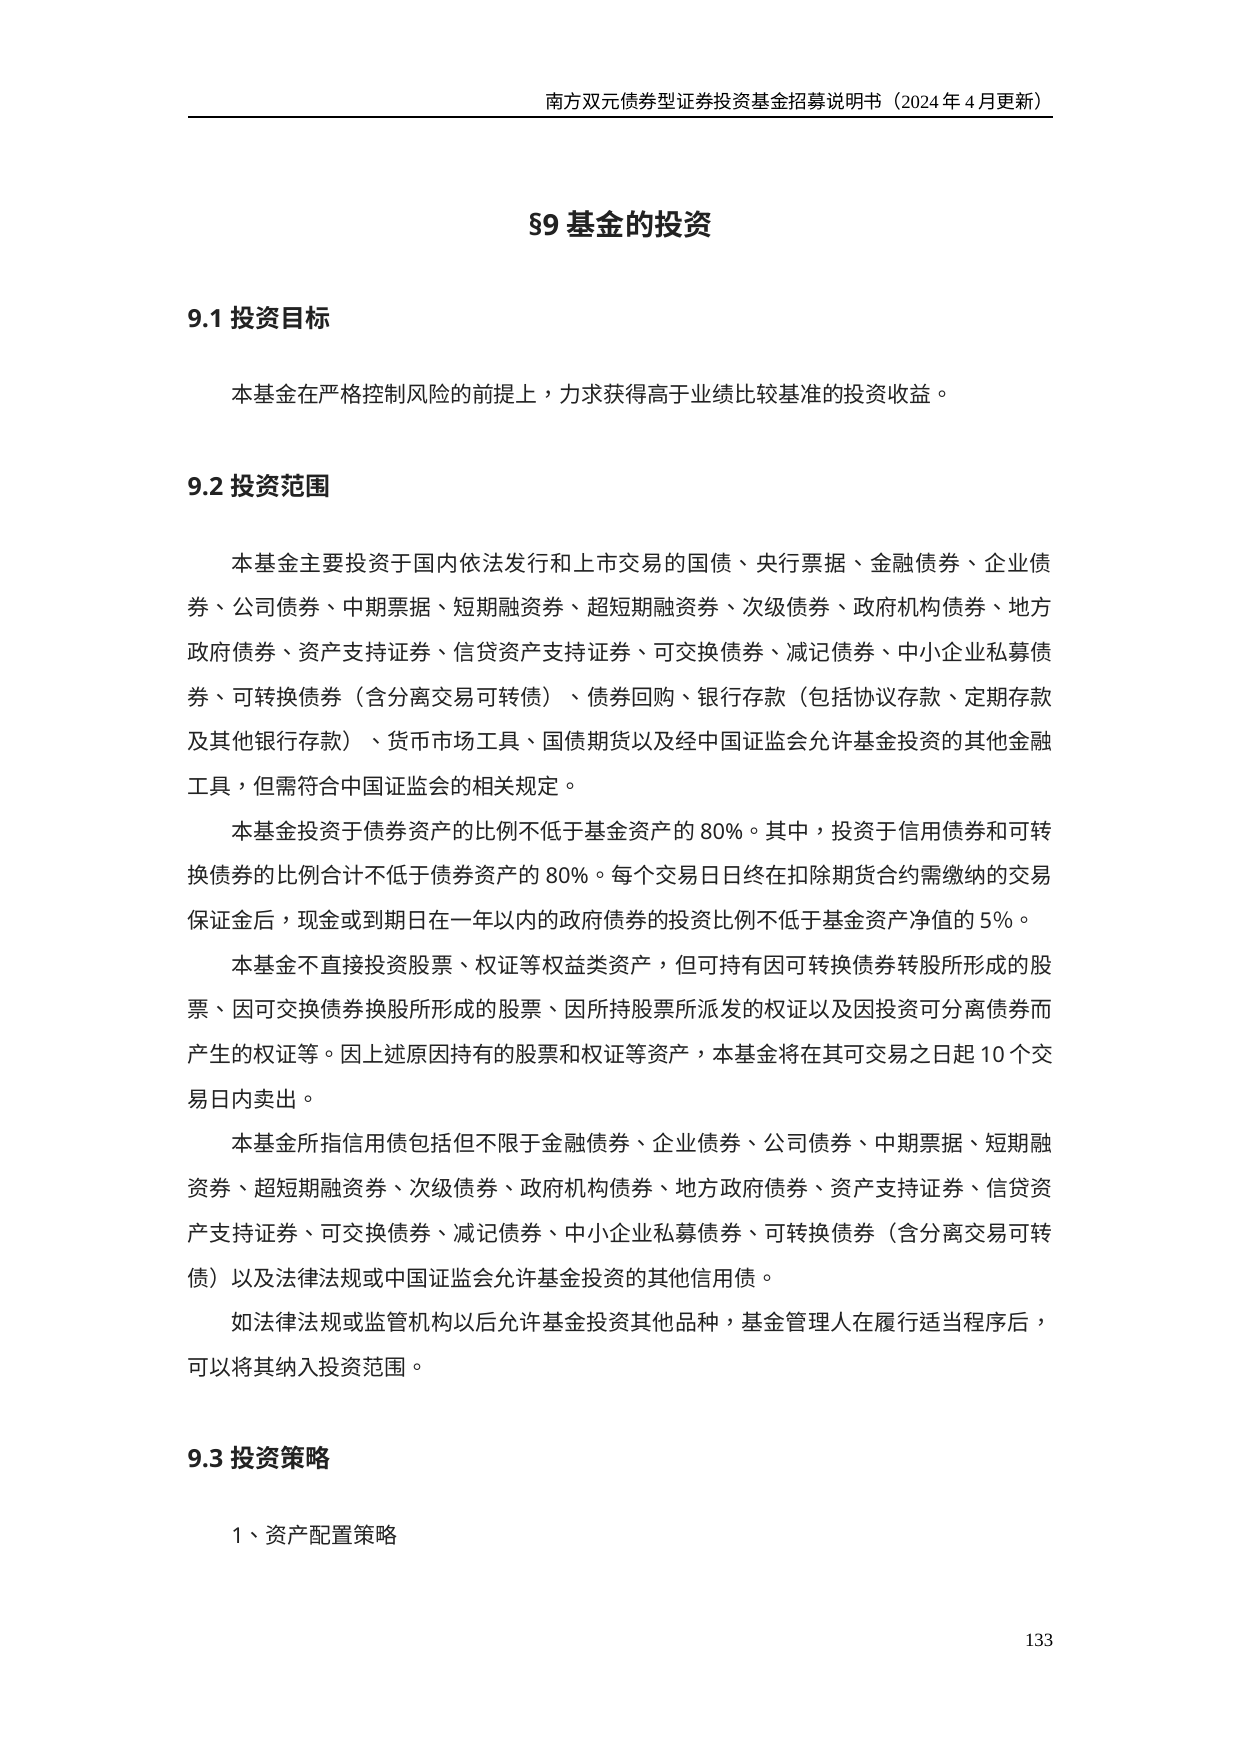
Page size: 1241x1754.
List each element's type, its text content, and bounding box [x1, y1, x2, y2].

text 9.2 投资范围 [187, 453, 1053, 518]
text 本基金不直接投资股票、权证等权益类资产，但可持有因可转换债券转股所形成的股票、因可交换债券换股所形成的股票、因所持股票所派发的权证以及因投资可分离债券而产生的权证等。因上述原因持有的股票和权证等资产，本基金将在其可交易之日起10个交易日内卖出。 [187, 950, 1053, 1113]
text 本基金所指信用债包括但不限于金融债券、企业债券、公司债券、中期票据、短期融资券、超短期融资券、次级债券、政府机构债券、地方政府债券、资产支持证券、信贷资产支持证券、可交换债券、减记债券、中小企业私募债券、可转换债券（含分离交易可转债）以及法律法规或中国证监会允许基金投资的其他信用债。 [187, 1128, 1053, 1292]
text 本基金投资于债券资产的比例不低于基金资产的80%。其中，投资于信用债券和可转换债券的比例合计不低于债券资产的80%。每个交易日日终在扣除期货合约需缴纳的交易保证金后，现金或到期日在一年以内的政府债券的投资比例不低于基金资产净值的5％。 [187, 816, 1053, 935]
text 本基金在严格控制风险的前提上，力求获得高于业绩比较基准的投资收益。 [187, 379, 1053, 409]
text 如法律法规或监管机构以后允许基金投资其他品种，基金管理人在履行适当程序后，可以将其纳入投资范围。 [187, 1307, 1053, 1382]
text §9 基金的投资 [187, 191, 1053, 256]
text 1、资产配置策略 [187, 1520, 1053, 1550]
text 9.1 投资目标 [187, 285, 1053, 350]
text 本基金主要投资于国内依法发行和上市交易的国债、央行票据、金融债券、企业债券、公司债券、中期票据、短期融资券、超短期融资券、次级债券、政府机构债券、地方政府债券、资产支持证券、信贷资产支持证券、可交换债券、减记债券、中小企业私募债券、可转换债券（含分离交易可转债）、债券回购、银行存款（包括协议存款、定期存款及其他银行存款）、货币市场工具、国债期货以及经中国证监会允许基金投资的其他金融工具，但需符合中国证监会的相关规定。 [187, 547, 1053, 801]
text 9.3 投资策略 [187, 1426, 1053, 1491]
